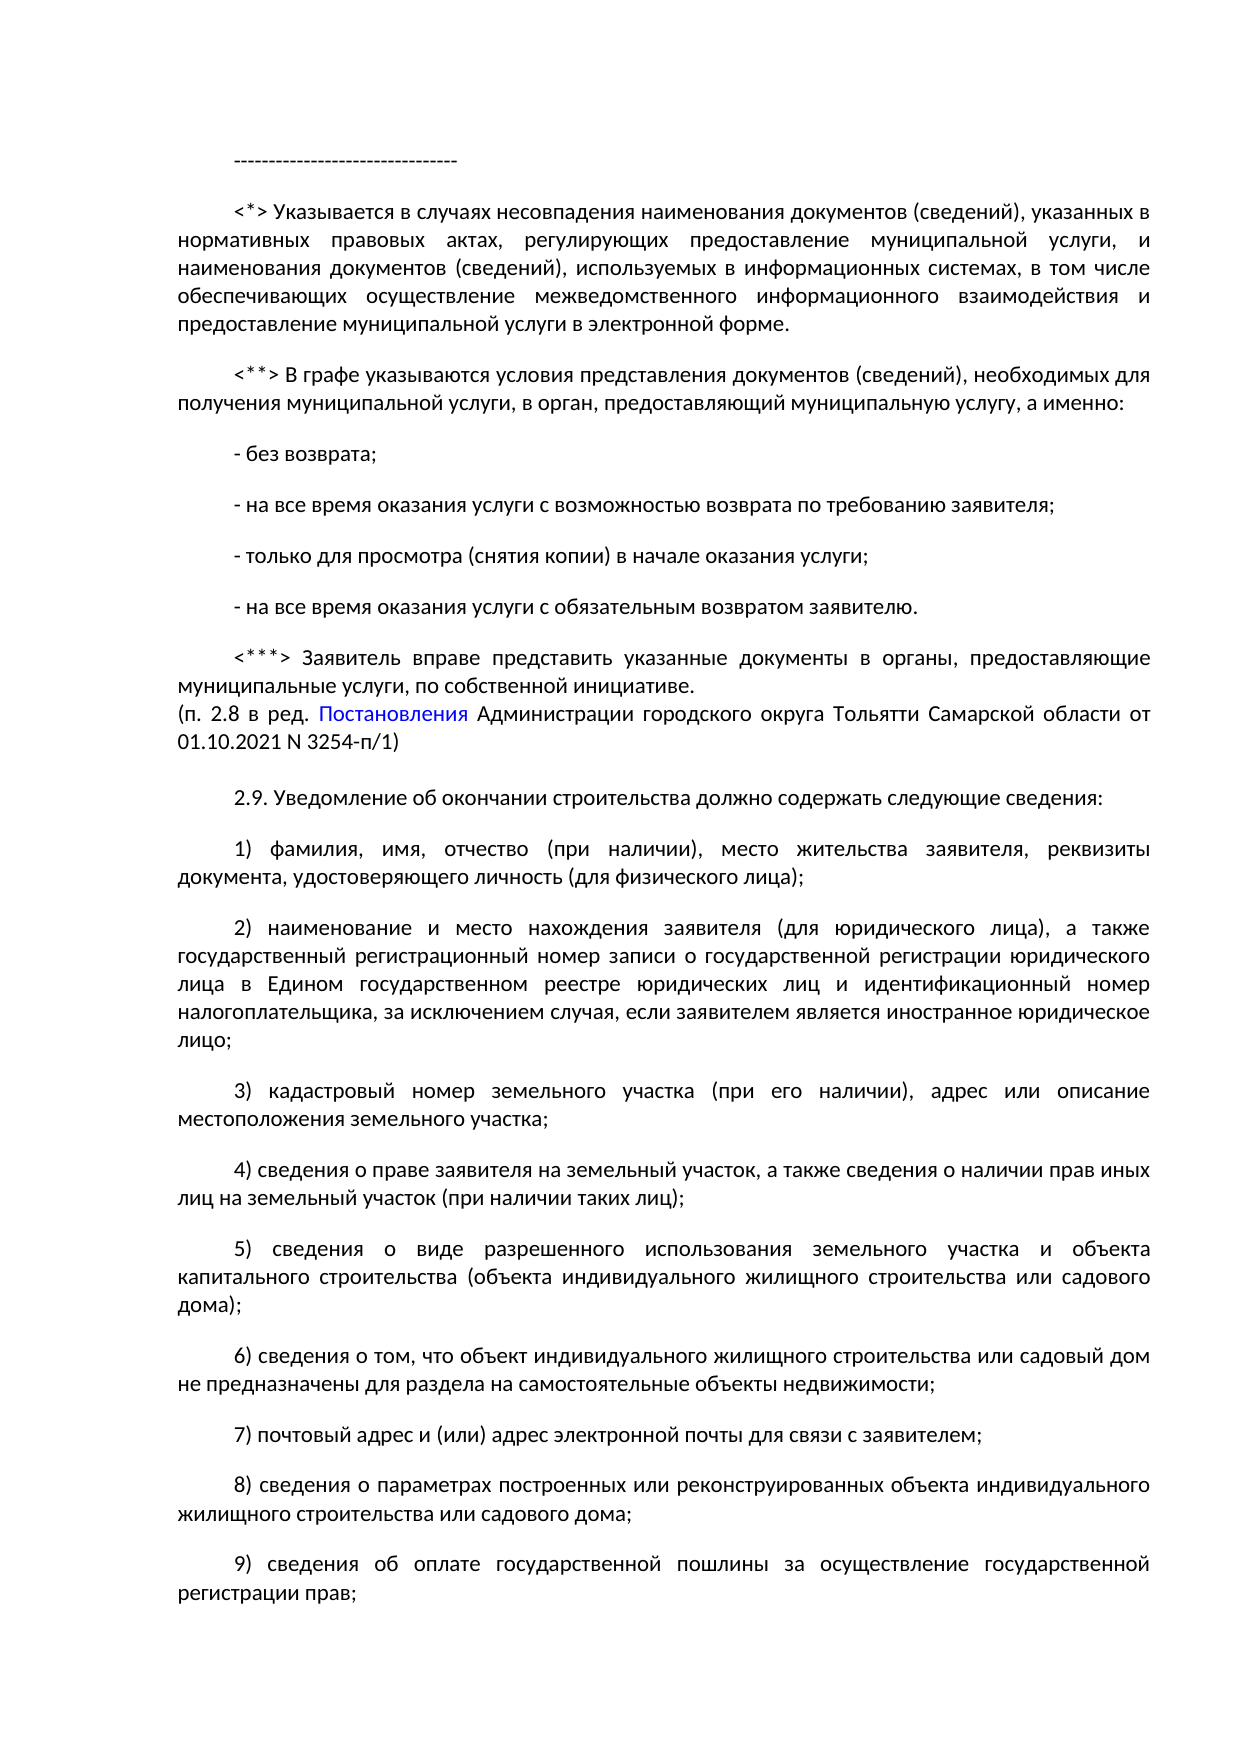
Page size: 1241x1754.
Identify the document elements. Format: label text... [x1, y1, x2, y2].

text - только для просмотра (снятия копии) в начале оказания услуги; [177, 541, 1152, 569]
text - на все время оказания услуги с обязательным возвратом заявителю. [177, 592, 1152, 620]
text 2.9. Уведомление об окончании строительства должно содержать следующие сведения: [177, 783, 1152, 811]
text 2) наименование и место нахождения заявителя (для юридического лица), а также государственный регистрационный номер записи о государственной регистрации юридического лица в Едином государственном реестре юридических лиц и идентификационный номер налогоплательщика, за исключением случая, если заявителем является иностранное юридическое лицо; [177, 913, 1152, 1053]
text 6) сведения о том, что объект индивидуального жилищного строительства или садовый дом не предназначены для раздела на самостоятельные объекты недвижимости; [177, 1341, 1152, 1397]
text 9) сведения об оплате государственной пошлины за осуществление государственной регистрации прав; [177, 1549, 1152, 1606]
text - на все время оказания услуги с возможностью возврата по требованию заявителя; [177, 490, 1152, 518]
text <**> В графе указываются условия представления документов (сведений), необходимых для получения муниципальной услуги, в орган, предоставляющий муниципальную услугу, а именно: [177, 360, 1152, 416]
text 3) кадастровый номер земельного участка (при его наличии), адрес или описание местоположения земельного участка; [177, 1076, 1152, 1132]
text <*> Указывается в случаях несовпадения наименования документов (сведений), указанных в нормативных правовых актах, регулирующих предоставление муниципальной услуги, и наименования документов (сведений), используемых в информационных системах, в том числе обеспечивающих осуществление межведомственного информационного взаимодействия и предоставление муниципальной услуги в электронной форме. [177, 197, 1152, 337]
text <***> Заявитель вправе представить указанные документы в органы, предоставляющие муниципальные услуги, по собственной инициативе. [177, 643, 1152, 699]
text 8) сведения о параметрах построенных или реконструированных объекта индивидуального жилищного строительства или садового дома; [177, 1471, 1152, 1527]
text - без возврата; [177, 439, 1152, 467]
text 7) почтовый адрес и (или) адрес электронной почты для связи с заявителем; [177, 1420, 1152, 1448]
text 5) сведения о виде разрешенного использования земельного участка и объекта капитального строительства (объекта индивидуального жилищного строительства или садового дома); [177, 1234, 1152, 1318]
text (п. 2.8 в ред. Постановления Администрации городского округа Тольятти Самарской области от 01.10.2021 N 3254-п/1) [177, 699, 1152, 755]
text -------------------------------- [177, 146, 1152, 174]
text 4) сведения о праве заявителя на земельный участок, а также сведения о наличии прав иных лиц на земельный участок (при наличии таких лиц); [177, 1155, 1152, 1211]
text 1) фамилия, имя, отчество (при наличии), место жительства заявителя, реквизиты документа, удостоверяющего личность (для физического лица); [177, 834, 1152, 890]
